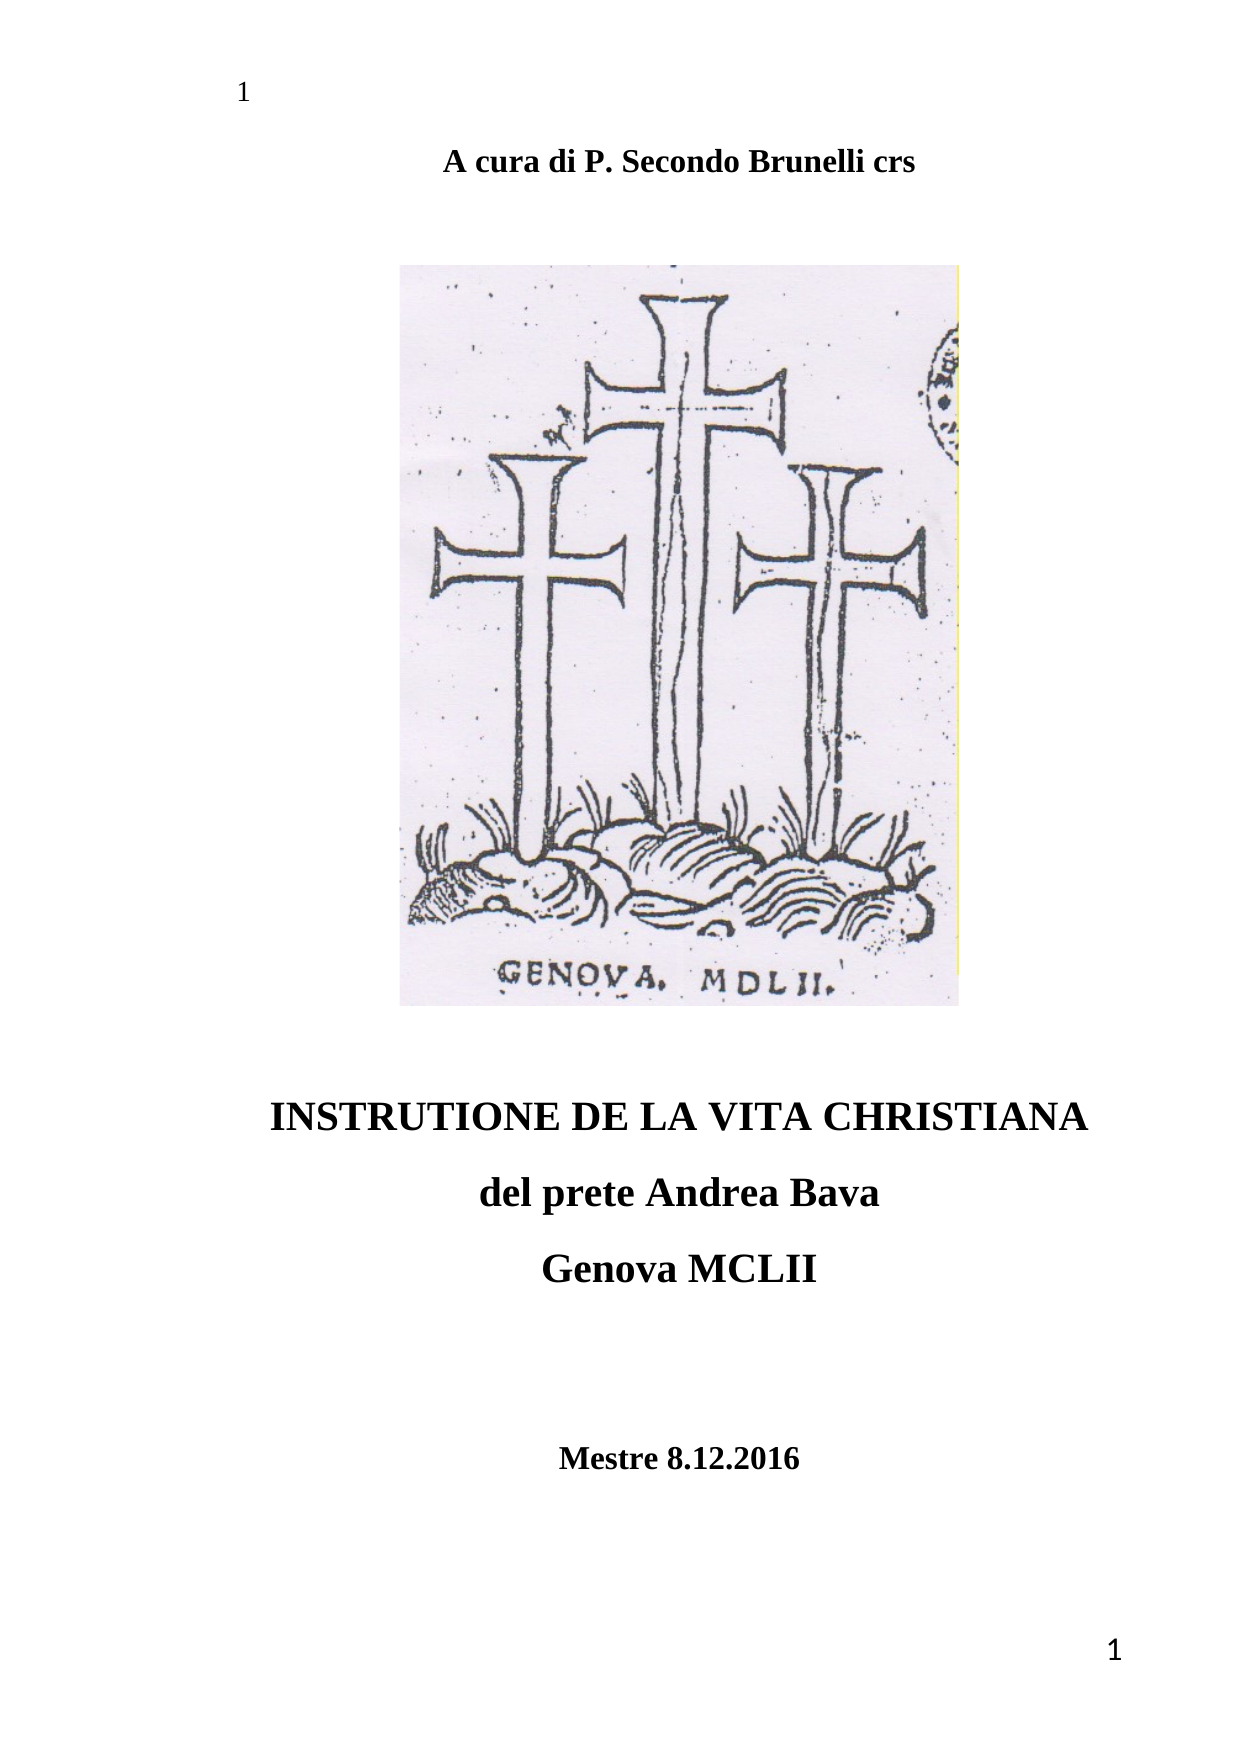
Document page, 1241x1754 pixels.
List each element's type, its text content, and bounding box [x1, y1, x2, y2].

text Mestre 8.12.2016 [236, 1438, 1122, 1477]
text del prete Andrea Bava [236, 1168, 1122, 1216]
text A cura di P. Secondo Brunelli crs [236, 141, 1122, 179]
text Genova MCLII [236, 1244, 1122, 1292]
text INSTRUTIONE DE LA VITA CHRISTIANA [236, 1092, 1122, 1140]
picture [399, 265, 959, 1006]
